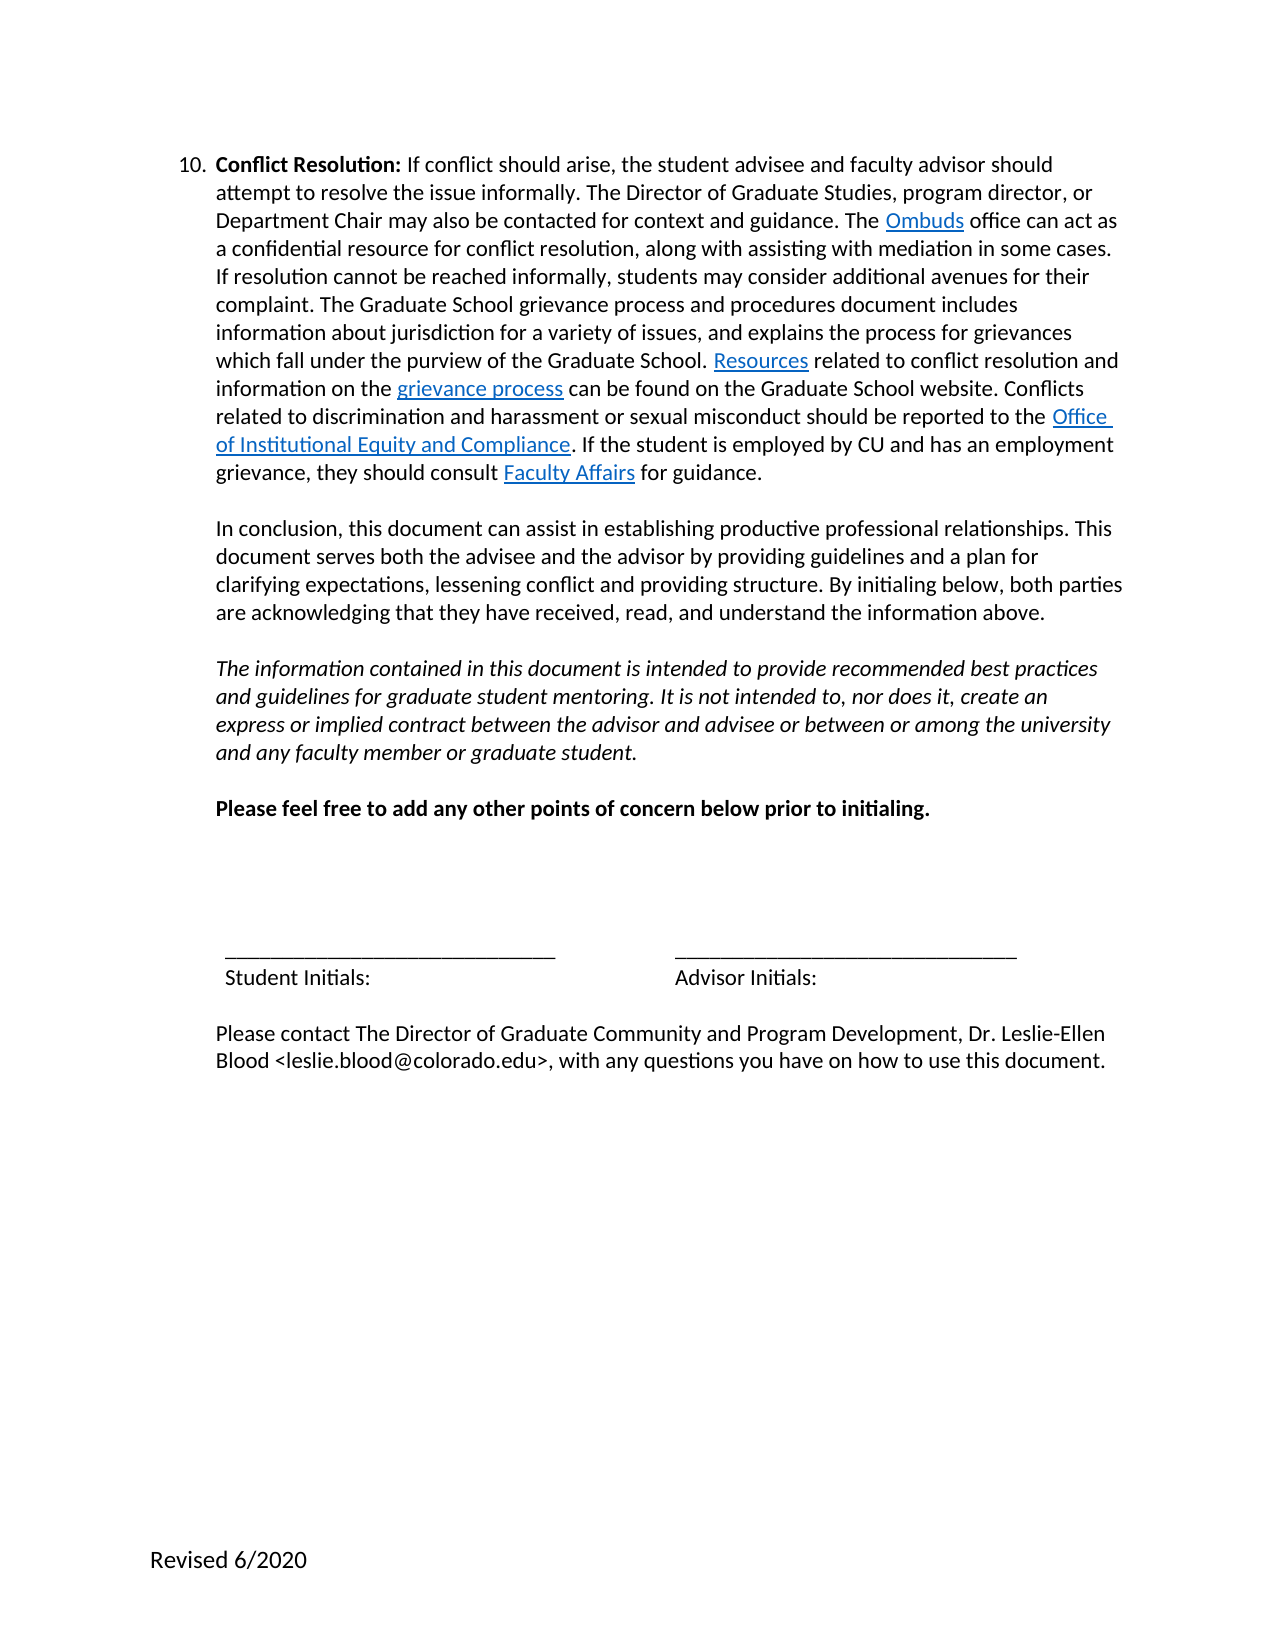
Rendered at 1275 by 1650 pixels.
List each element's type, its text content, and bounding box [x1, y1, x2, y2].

list In conclusion, this document can assist in establishing productive professional relationships. This document serves both the advisee and the advisor by providing guidelines and a plan for clarifying expectations, lessening conflict and providing structure. By initialing below, both parties are acknowledging that they have received, read, and understand the information above. [216, 514, 1125, 626]
list Please feel free to add any other points of concern below prior to initialing. [216, 794, 1125, 822]
list Please contact The Director of Graduate Community and Program Development, Dr. Leslie-Ellen Blood <leslie.blood@colorado.edu>, with any questions you have on how to use this document. [216, 1019, 1125, 1075]
list Conflict Resolution: If conflict should arise, the student advisee and faculty advisor should attempt to resolve the issue informally. The Director of Graduate Studies, program director, or Department Chair may also be contacted for context and guidance. The Ombuds office can act as a confidential resource for conflict resolution, along with assisting with mediation in some cases. If resolution cannot be reached informally, students may consider additional avenues for their complaint. The Graduate School grievance process and procedures document includes information about jurisdiction for a variety of issues, and explains the process for grievances which fall under the purview of the Graduate School. Resources related to conflict resolution and information on the grievance process can be found on the Graduate School website. Conflicts related to discrimination and harassment or sexual misconduct should be reported to the Office of Institutional Equity and Compliance. If the student is employed by CU and has an employment grievance, they should consult Faculty Affairs for guidance. [178, 150, 1125, 486]
list Student Initials: Advisor Initials: [225, 963, 1125, 991]
list The information contained in this document is intended to provide recommended best practices and guidelines for graduate student mentoring. It is not intended to, nor does it, create an express or implied contract between the advisor and advisee or between or among the university and any faculty member or graduate student. [216, 654, 1125, 766]
list _____________________________ ______________________________ [225, 934, 1125, 963]
